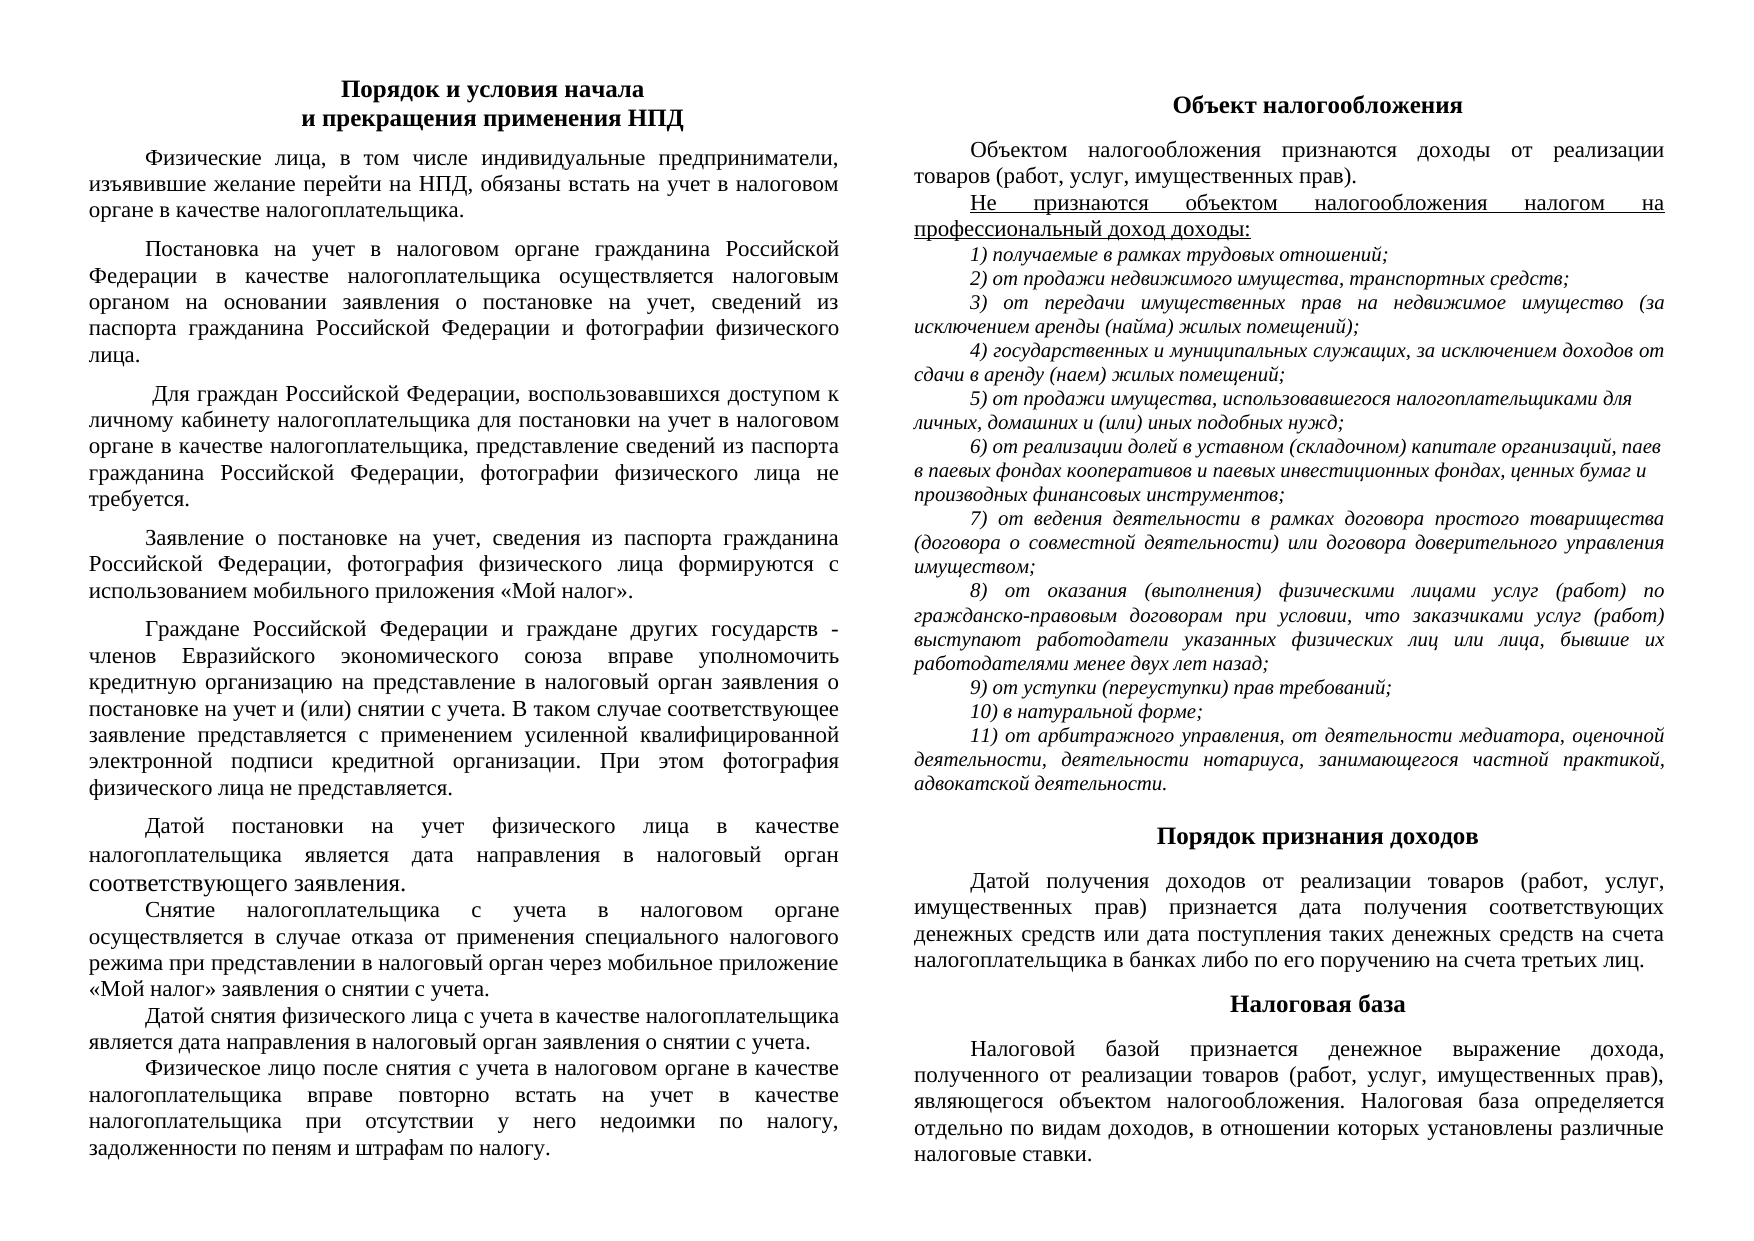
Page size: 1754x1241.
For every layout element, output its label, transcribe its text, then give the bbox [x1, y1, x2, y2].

title Налоговая база [914, 989, 1665, 1018]
text Снятие налогоплательщика с учета в налоговом органе осуществляется в случае отказа от применения специального налогового режима при представлении в налоговый орган через мобильное приложение «Мой налог» заявления о снятии с учета. [89, 896, 840, 1002]
title Порядок признания доходов [914, 821, 1665, 850]
text 3) от передачи имущественных прав на недвижимое имущество (за исключением аренды (найма) жилых помещений); [914, 290, 1665, 338]
text Физическое лицо после снятия с учета в налоговом органе в качестве налогоплательщика вправе повторно встать на учет в качестве налогоплательщика при отсутствии у него недоимки по налогу, задолженности по пеням и штрафам по налогу. [89, 1054, 840, 1160]
text Заявление о постановке на учет, сведения из паспорта гражданина Российской Федерации, фотография физического лица формируются с использованием мобильного приложения «Мой налог». [89, 524, 840, 603]
text 5) от продажи имущества, использовавшегося налогоплательщиками для личных, домашних и (или) иных подобных нужд; [914, 386, 1665, 434]
text 11) от арбитражного управления, от деятельности медиатора, оценочной деятельности, деятельности нотариуса, занимающегося частной практикой, адвокатской деятельности. [914, 723, 1665, 795]
text 2) от продажи недвижимого имущества, транспортных средств; [914, 266, 1665, 290]
text Налоговой базой признается денежное выражение дохода, полученного от реализации товаров (работ, услуг, имущественных прав), являющегося объектом налогообложения. Налоговая база определяется отдельно по видам доходов, в отношении которых установлены различные налоговые ставки. [914, 1034, 1665, 1166]
title Объект налогообложения [914, 91, 1665, 119]
text 6) от реализации долей в уставном (складочном) капитале организаций, паев в паевых фондах кооперативов и паевых инвестиционных фондах, ценных бумаг и производных финансовых инструментов; [914, 434, 1665, 506]
text 8) от оказания (выполнения) физическими лицами услуг (работ) по гражданско-правовым договорам при условии, что заказчиками услуг (работ) выступают работодатели указанных физических лиц или лица, бывшие их работодателями менее двух лет назад; [914, 578, 1665, 675]
text Для граждан Российской Федерации, воспользовавшихся доступом к личному кабинету налогоплательщика для постановки на учет в налоговом органе в качестве налогоплательщика, представление сведений из паспорта гражданина Российской Федерации, фотографии физического лица не требуется. [89, 380, 840, 511]
text Объектом налогообложения признаются доходы от реализации товаров (работ, услуг, имущественных прав). [914, 136, 1665, 189]
text Не признаются объектом налогообложения налогом на профессиональный доход доходы: [914, 189, 1665, 242]
title и прекращения применения НПД [89, 103, 840, 131]
text 10) в натуральной форме; [914, 699, 1665, 723]
text Датой постановки на учет физического лица в качестве налогоплательщика является дата направления в налоговый орган соответствующего заявления. [89, 812, 840, 896]
text 4) государственных и муниципальных служащих, за исключением доходов от сдачи в аренду (наем) жилых помещений; [914, 338, 1665, 386]
text 9) от уступки (переуступки) прав требований; [914, 675, 1665, 699]
text Датой получения доходов от реализации товаров (работ, услуг, имущественных прав) признается дата получения соответствующих денежных средств или дата поступления таких денежных средств на счета налогоплательщика в банках либо по его поручению на счета третьих лиц. [914, 867, 1665, 972]
text Граждане Российской Федерации и граждане других государств - членов Евразийского экономического союза вправе уполномочить кредитную организацию на представление в налоговый орган заявления о постановке на учет и (или) снятии с учета. В таком случае соответствующее заявление представляется с применением усиленной квалифицированной электронной подписи кредитной организации. При этом фотография физического лица не представляется. [89, 616, 840, 800]
text Постановка на учет в налоговом органе гражданина Российской Федерации в качестве налогоплательщика осуществляется налоговым органом на основании заявления о постановке на учет, сведений из паспорта гражданина Российской Федерации и фотографии физического лица. [89, 235, 840, 367]
text 1) получаемые в рамках трудовых отношений; [914, 242, 1665, 266]
text Датой снятия физического лица с учета в качестве налогоплательщика является дата направления в налоговый орган заявления о снятии с учета. [89, 1002, 840, 1054]
text 7) от ведения деятельности в рамках договора простого товарищества (договора о совместной деятельности) или договора доверительного управления имуществом; [914, 506, 1665, 578]
title Порядок и условия начала [89, 74, 840, 103]
text Физические лица, в том числе индивидуальные предприниматели, изъявившие желание перейти на НПД, обязаны встать на учет в налоговом органе в качестве налогоплательщика. [89, 144, 840, 223]
